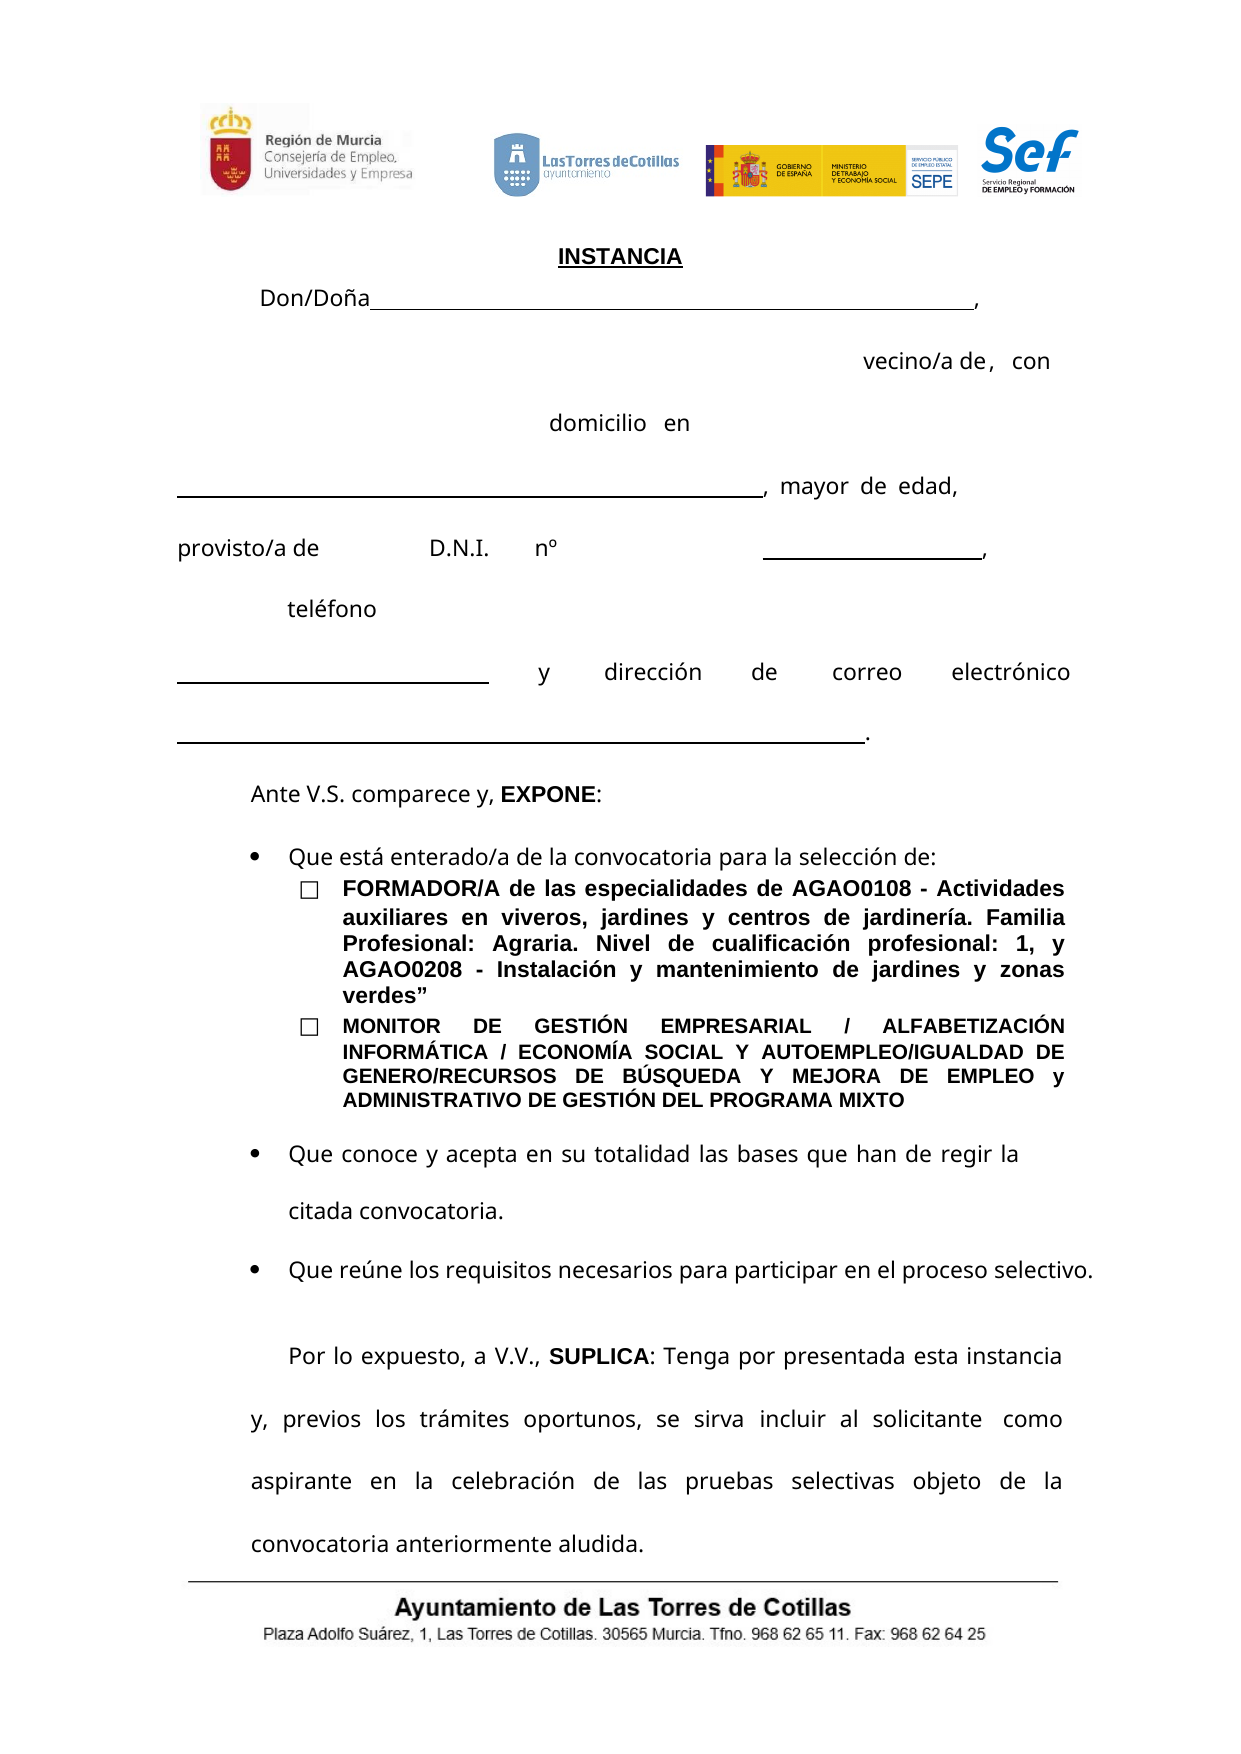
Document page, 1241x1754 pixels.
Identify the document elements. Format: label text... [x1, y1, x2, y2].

picture [490, 132, 688, 197]
subtitle MONITOR DE GESTIÓN EMPRESARIAL / ALFABETIZACIÓN INFORMÁTICA / ECONOMÍA SOCIAL Y AUTOEMPLEO/IGUALDAD DE GENERO/RECURSOS DE BÚSQUEDA Y MEJORA DE EMPLEO y ADMINISTRATIVO DE GESTIÓN DEL PROGRAMA MIXTO [298, 1009, 1065, 1112]
picture [180, 1581, 1063, 1647]
text . [177, 716, 1098, 747]
text y dirección de correo electrónico [177, 655, 1098, 687]
subtitle FORMADOR/A de las especialidades de AGAO0108 - Actividades auxiliares en viveros, jardines y centros de jardinería. Familia Profesional: Agraria. Nivel de cualificación profesional: 1, y AGAO0208 - Instalación y mantenimiento de jardines y zonas verdes” [298, 872, 1065, 1009]
list Que conoce y acepta en su totalidad las bases que han de regir la citada convocatoria. [251, 1138, 1062, 1226]
text Don/Doña , vecino/a de , con domicilio en [177, 282, 1062, 438]
text INSTANCIA [177, 243, 1064, 269]
text , mayor de edad, provisto/a de D.N.I. nº , teléfono [177, 469, 1064, 624]
text Ante V.S. comparece y, EXPONE: [251, 778, 1098, 809]
list Que reúne los requisitos necesarios para participar en el proceso selectivo. [250, 1254, 1098, 1285]
picture [705, 145, 959, 197]
text Por lo expuesto, a V.V., SUPLICA: Tenga por presentada esta instancia y, previos los trámites oportunos, se sirva incluir al solicitante como aspirante en la celebración de las pruebas selectivas objeto de la convocatoria anteriormente aludida. [251, 1340, 1063, 1559]
list Que está enterado/a de la convocatoria para la selección de: [250, 841, 1098, 872]
picture [977, 124, 1083, 197]
